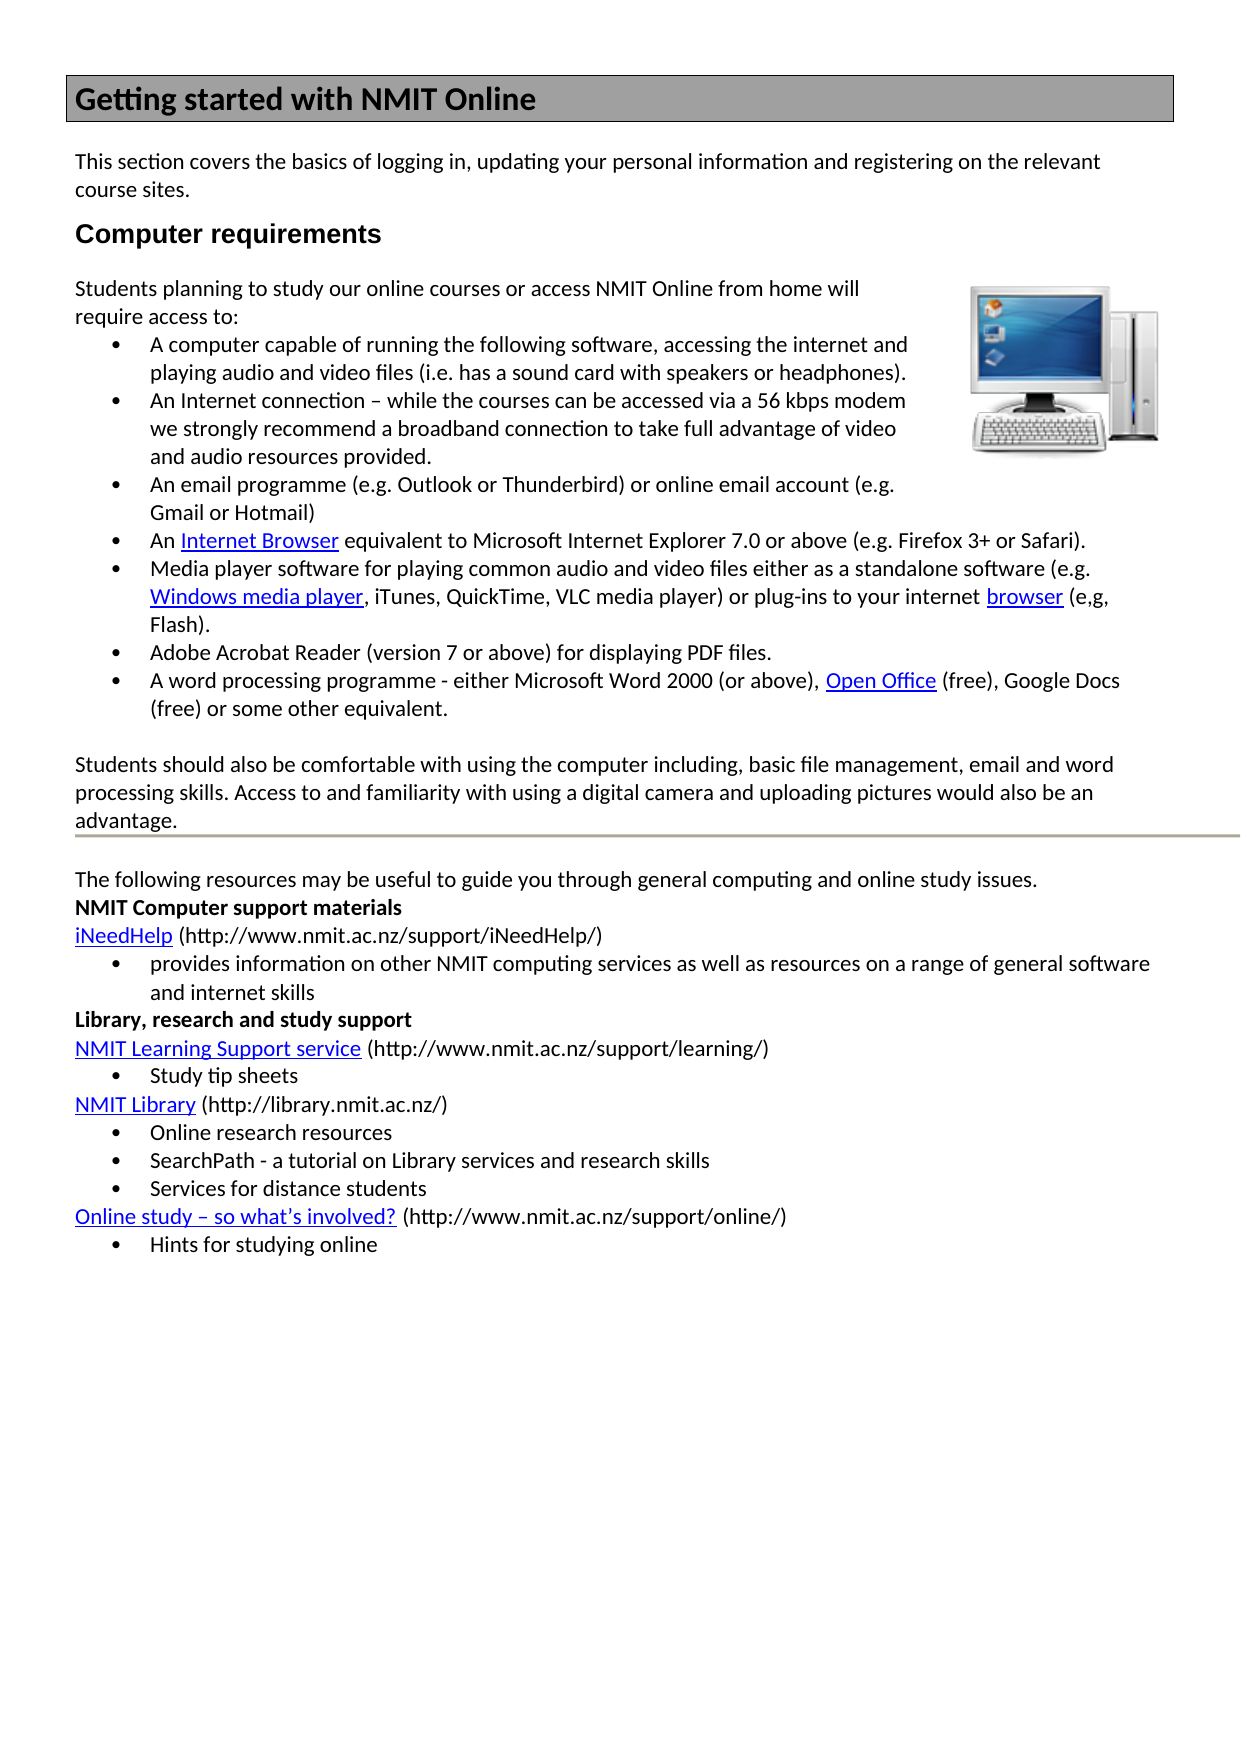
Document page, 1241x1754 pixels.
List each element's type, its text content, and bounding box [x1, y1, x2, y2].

list Media player software for playing common audio and video files either as a standalone software (e.g. Windows media player, iTunes, QuickTime, VLC media player) or plug-ins to your internet browser (e,g, Flash). [112, 554, 1165, 638]
list Hints for studying online [112, 1230, 1165, 1258]
list Study tip sheets [112, 1062, 1165, 1090]
text Online study – so what’s involved? (http://www.nmit.ac.nz/support/online/) [75, 1202, 1165, 1230]
list Adobe Acrobat Reader (version 7 or above) for displaying PDF files. [112, 638, 1165, 666]
list provides information on other NMIT computing services as well as resources on a range of general software and internet skills [112, 949, 1165, 1006]
list An Internet connection – while the courses can be accessed via a 56 kbps modem we strongly recommend a broadband connection to take full advantage of video and audio resources provided. [112, 386, 965, 470]
list A computer capable of running the following software, accessing the internet and playing audio and video files (i.e. has a sound card with speakers or headphones). [112, 330, 965, 386]
list Services for distance students [112, 1174, 1165, 1202]
text This section covers the basics of logging in, updating your personal information and registering on the relevant course sites. [75, 147, 1165, 203]
picture [965, 273, 1166, 474]
text iNeedHelp (http://www.nmit.ac.nz/support/iNeedHelp/) [75, 922, 1165, 949]
text The following resources may be useful to guide you through general computing and online study issues. [75, 866, 1165, 893]
list An email programme (e.g. Outlook or Thunderbird) or online email account (e.g. Gmail or Hotmail) [112, 470, 1165, 526]
text Students planning to study our online courses or access NMIT Online from home will require access to: [75, 274, 965, 330]
list Online research resources [112, 1118, 1165, 1146]
list An Internet Browser equivalent to Microsoft Internet Explorer 7.0 or above (e.g. Firefox 3+ or Safari). [112, 526, 1165, 554]
text NMIT Library (http://library.nmit.ac.nz/) [75, 1090, 1165, 1118]
list A word processing programme - either Microsoft Word 2000 (or above), Open Office (free), Google Docs (free) or some other equivalent. [112, 666, 1165, 722]
subtitle Computer requirements [75, 216, 1165, 249]
subtitle Getting started with NMIT Online [67, 76, 1173, 121]
list SearchPath - a tutorial on Library services and research skills [112, 1146, 1165, 1174]
text Students should also be comfortable with using the computer including, basic file management, email and word processing skills. Access to and familiarity with using a digital camera and uploading pictures would also be an advantage. [75, 750, 1165, 834]
text NMIT Computer support materials [75, 893, 1165, 922]
text NMIT Learning Support service (http://www.nmit.ac.nz/support/learning/) [75, 1034, 1165, 1062]
text Library, research and study support [75, 1006, 1165, 1034]
